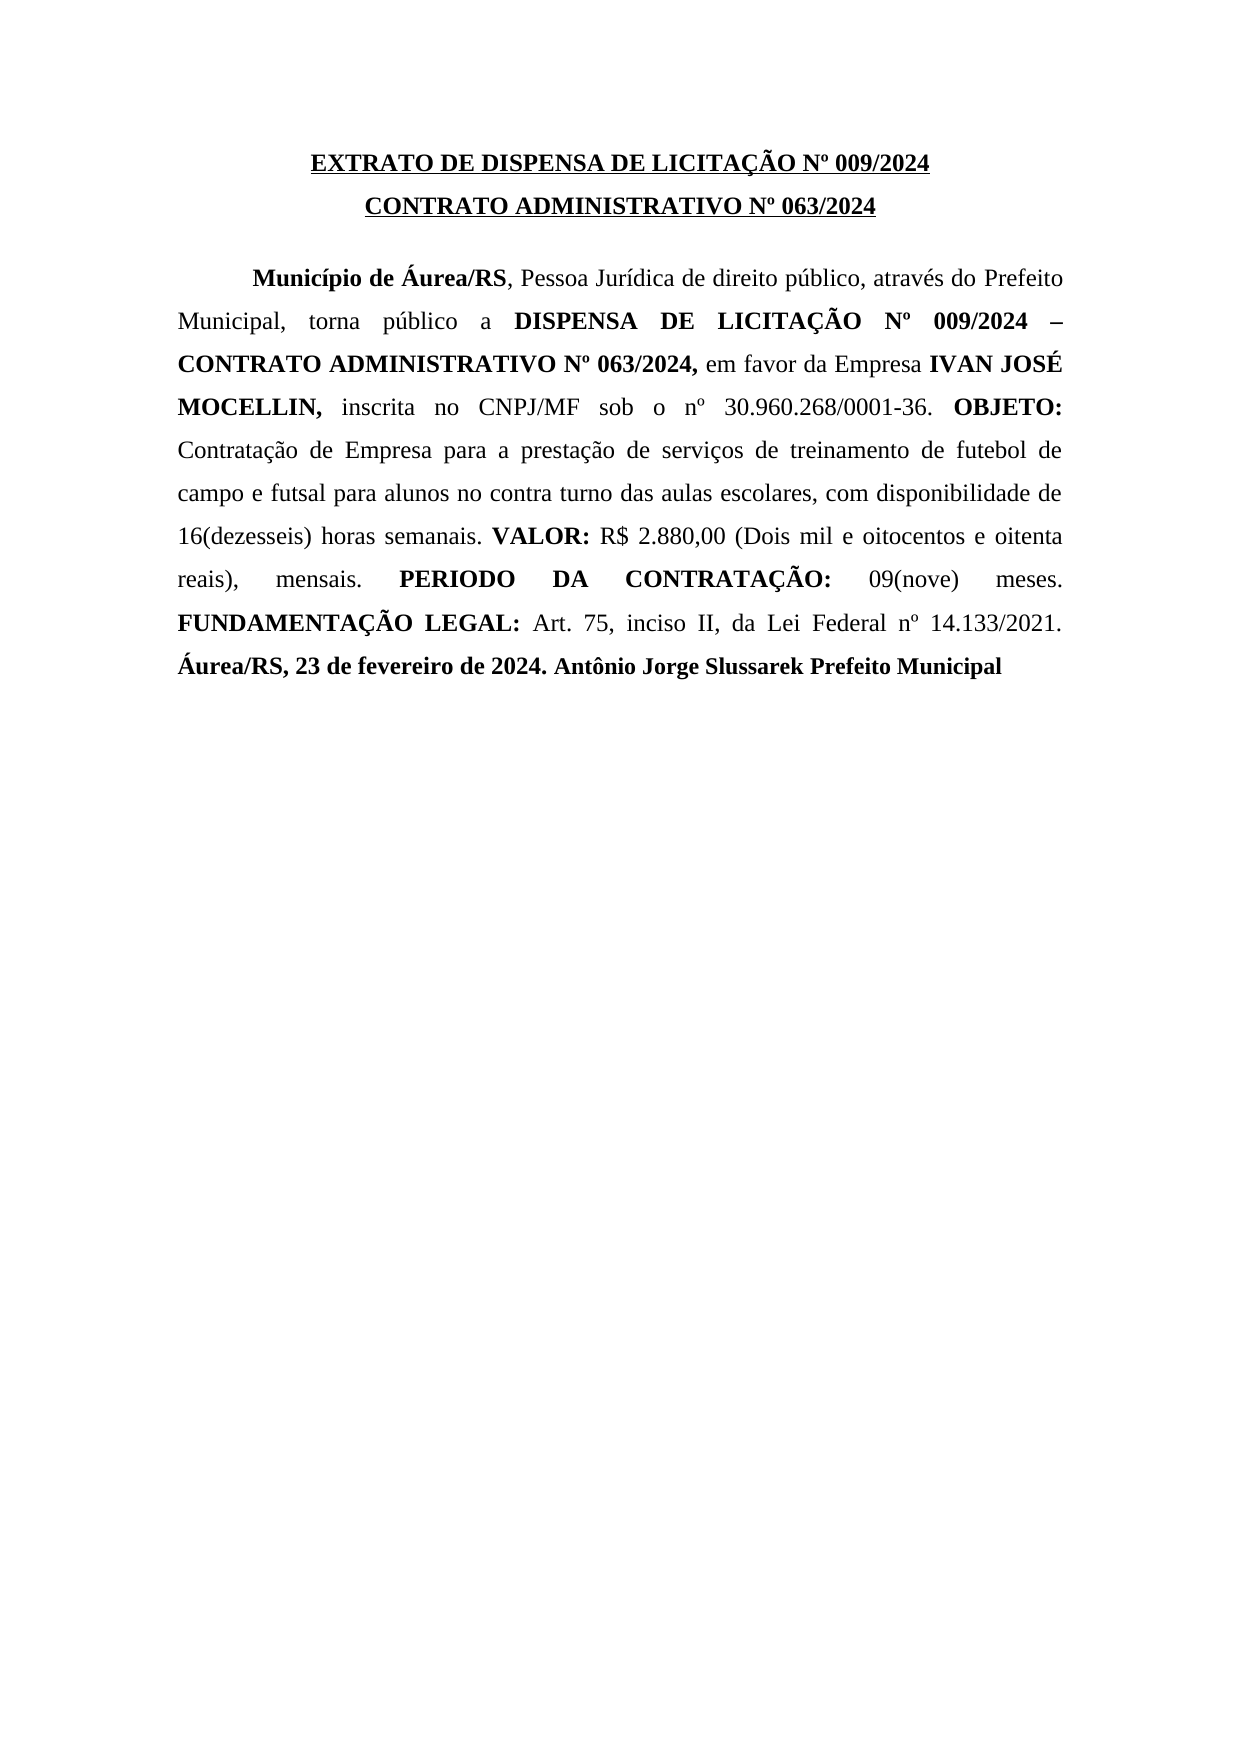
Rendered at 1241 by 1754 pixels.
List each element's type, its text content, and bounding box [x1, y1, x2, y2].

subtitle EXTRATO DE DISPENSA DE LICITAÇÃO Nº 009/2024 [177, 148, 1063, 176]
text Município de Áurea/RS, Pessoa Jurídica de direito público, através do Prefeito Municipal, torna público a DISPENSA DE LICITAÇÃO Nº 009/2024 – CONTRATO ADMINISTRATIVO Nº 063/2024, em favor da Empresa IVAN JOSÉ MOCELLIN, inscrita no CNPJ/MF sob o nº 30.960.268/0001-36. OBJETO: Contratação de Empresa para a prestação de serviços de treinamento de futebol de campo e futsal para alunos no contra turno das aulas escolares, com disponibilidade de 16(dezesseis) horas semanais. VALOR: R$ 2.880,00 (Dois mil e oitocentos e oitenta reais), mensais. PERIODO DA CONTRATAÇÃO: 09(nove) meses. FUNDAMENTAÇÃO LEGAL: Art. 75, inciso II, da Lei Federal nº 14.133/2021. Áurea/RS, 23 de fevereiro de 2024. Antônio Jorge Slussarek Prefeito Municipal [177, 263, 1063, 679]
text CONTRATO ADMINISTRATIVO Nº 063/2024 [177, 191, 1063, 219]
